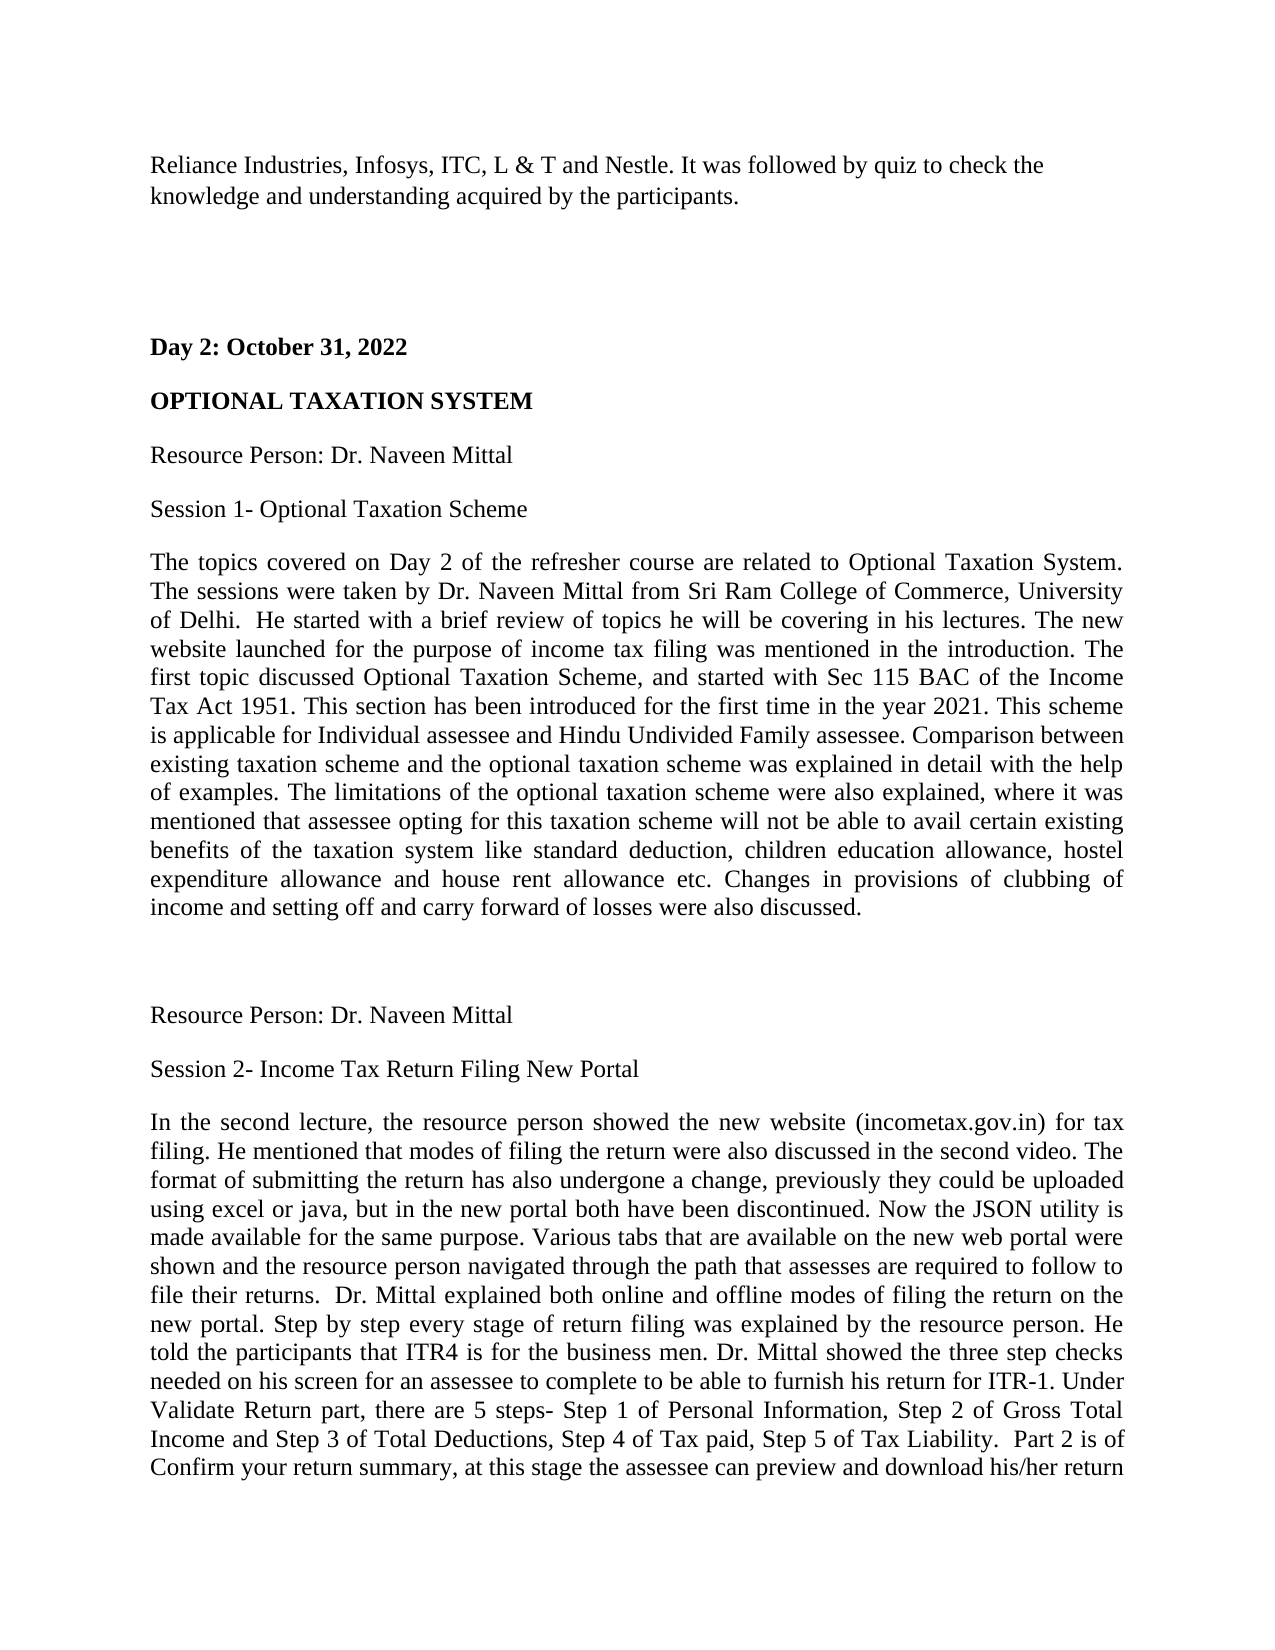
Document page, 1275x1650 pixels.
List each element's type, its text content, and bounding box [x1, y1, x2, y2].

text Session 2- Income Tax Return Filing New Portal [150, 1054, 1125, 1082]
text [150, 1107, 1125, 1481]
text Session 1- Optional Taxation Scheme [150, 494, 1125, 522]
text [150, 150, 1125, 210]
text The topics covered on Day 2 of the refresher course are related to Optional Taxation System. The sessions were taken by Dr. Naveen Mittal from Sri Ram College of Commerce, University of Delhi. He started with a brief review of topics he will be covering in his lectures. The new website launched for the purpose of income tax filing was mentioned in the introduction. The first topic discussed Optional Taxation Scheme, and started with Sec 115 BAC of the Income Tax Act 1951. This section has been introduced for the first time in the year 2021. This scheme is applicable for Individual assessee and Hindu Undivided Family assessee. Comparison between existing taxation scheme and the optional taxation scheme was explained in detail with the help of examples. The limitations of the optional taxation scheme were also explained, where it was mentioned that assessee opting for this taxation scheme will not be able to avail certain existing benefits of the taxation system like standard deduction, children education allowance, hostel expenditure allowance and house rent allowance etc. Changes in provisions of clubbing of income and setting off and carry forward of losses were also discussed. [150, 547, 1125, 921]
text Day 2: October 31, 2022 [150, 332, 1125, 361]
text OPTIONAL TAXATION SYSTEM [150, 386, 1125, 415]
text Resource Person: Dr. Naveen Mittal [150, 440, 1125, 469]
text Resource Person: Dr. Naveen Mittal [150, 1000, 1125, 1029]
